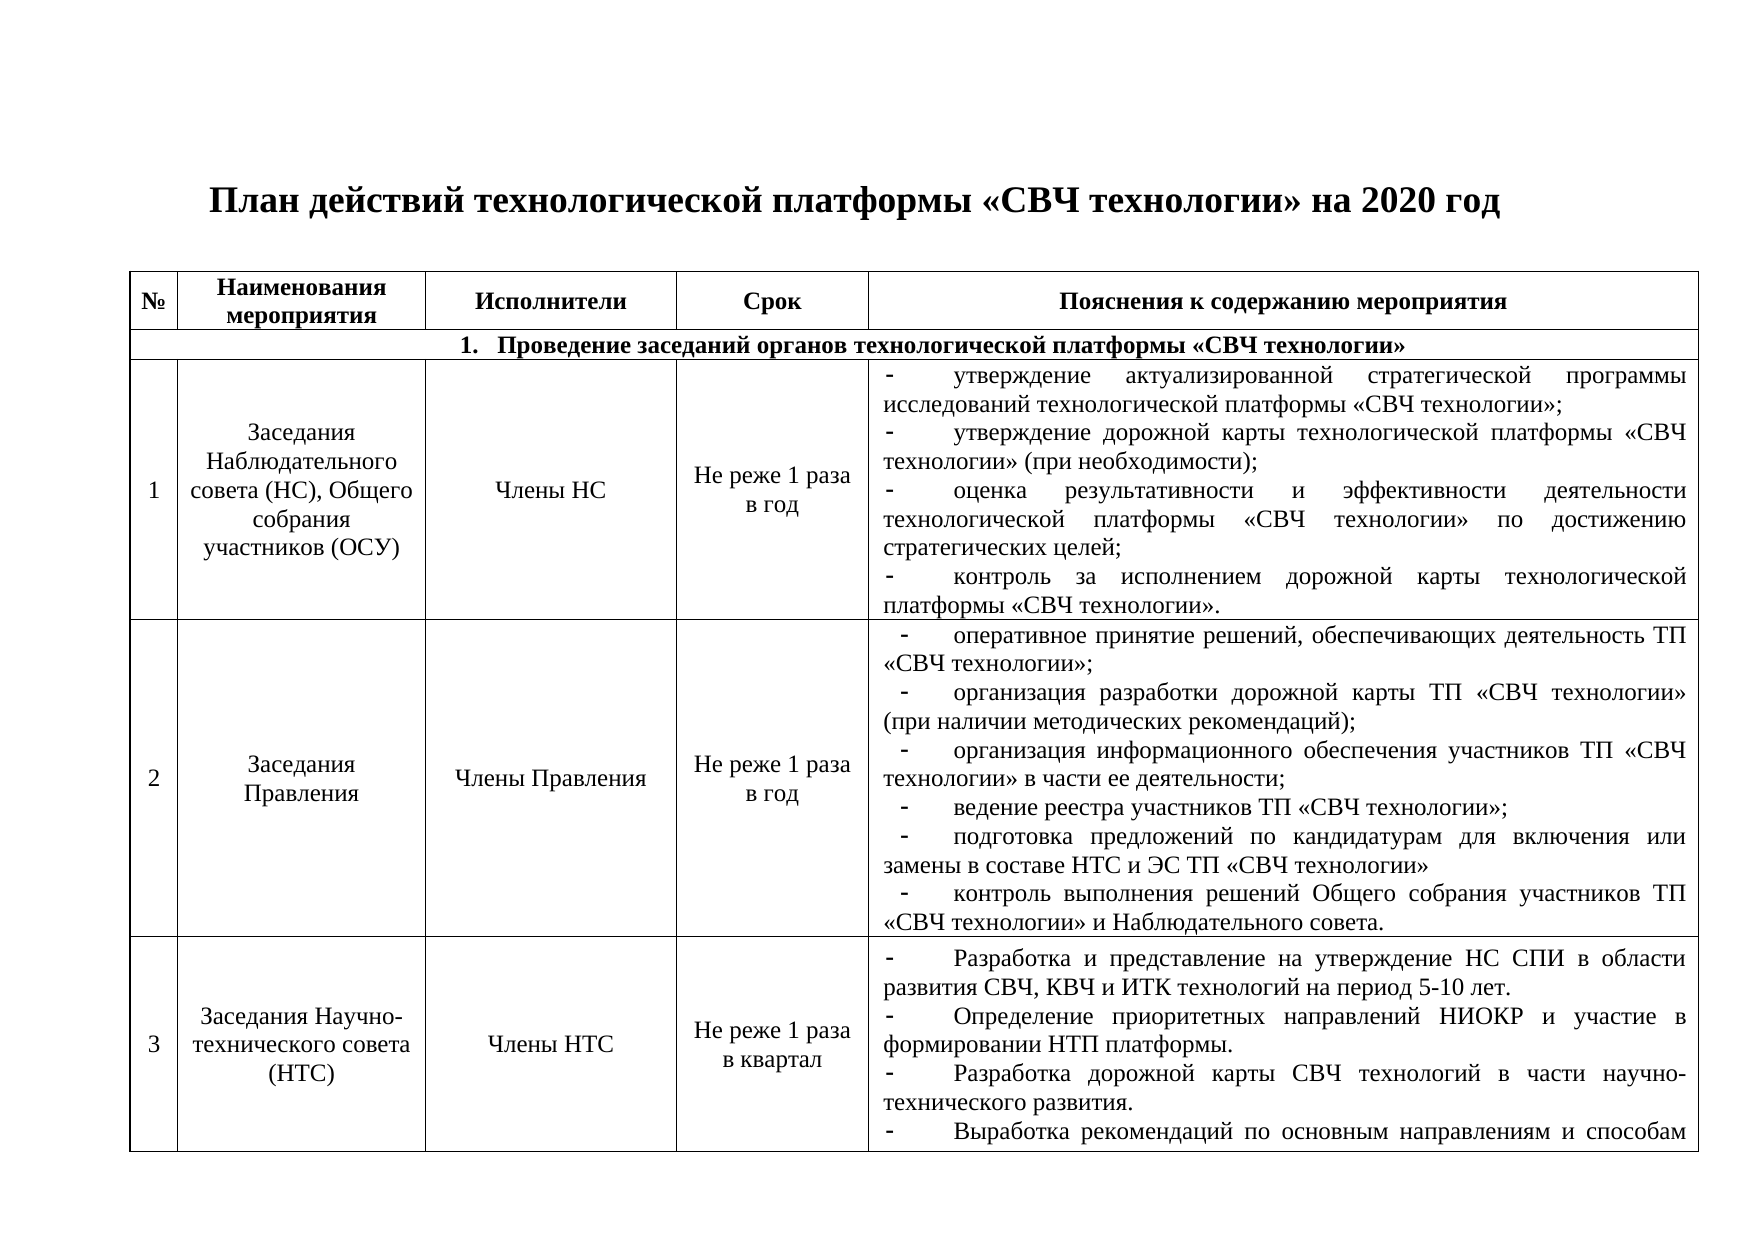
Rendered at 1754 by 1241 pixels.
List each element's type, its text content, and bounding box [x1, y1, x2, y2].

table_cell Члены НС [426, 360, 676, 619]
table_header Пояснения к содержанию мероприятия [869, 272, 1698, 329]
table_header Срок [677, 272, 868, 329]
table_cell 2 [131, 620, 177, 936]
table_cell утверждение актуализированной стратегической программы исследований технологической платформы «СВЧ технологии»; утверждение дорожной карты технологической платформы «СВЧ технологии» (при необходимости); оценка результативности и эффективности деятельности технологической платформы «СВЧ технологии» по достижению стратегических целей; контроль за исполнением дорожной карты технологической платформы «СВЧ технологии». [869, 360, 1698, 619]
table_cell 1 [131, 360, 177, 619]
table_cell Заседания Наблюдательного совета (НС), Общего собрания участников (ОСУ) [178, 360, 425, 619]
text План действий технологической платформы «СВЧ технологии» на 2020 год [74, 177, 1636, 220]
table_cell Члены НТС [426, 937, 676, 1151]
table_cell Не реже 1 раза в год [677, 360, 868, 619]
table_header Исполнители [426, 272, 676, 329]
table_cell Заседания Правления [178, 620, 425, 936]
table_cell Проведение заседаний органов технологической платформы «СВЧ технологии» [131, 330, 1698, 359]
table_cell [869, 937, 1698, 1151]
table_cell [178, 937, 425, 1151]
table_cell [677, 937, 868, 1151]
table_cell Члены Правления [426, 620, 676, 936]
table_cell 3 [131, 937, 177, 1151]
table_cell оперативное принятие решений, обеспечивающих деятельность ТП «СВЧ технологии»; организация разработки дорожной карты ТП «СВЧ технологии» (при наличии методических рекомендаций); организация информационного обеспечения участников ТП «СВЧ технологии» в части ее деятельности; ведение реестра участников ТП «СВЧ технологии»; подготовка предложений по кандидатурам для включения или замены в составе НТС и ЭС ТП «СВЧ технологии» контроль выполнения решений Общего собрания участников ТП «СВЧ технологии» и Наблюдательного совета. [869, 620, 1698, 936]
table_header № [131, 272, 177, 329]
table_header Наименования мероприятия [178, 272, 425, 329]
table_cell Не реже 1 раза в год [677, 620, 868, 936]
